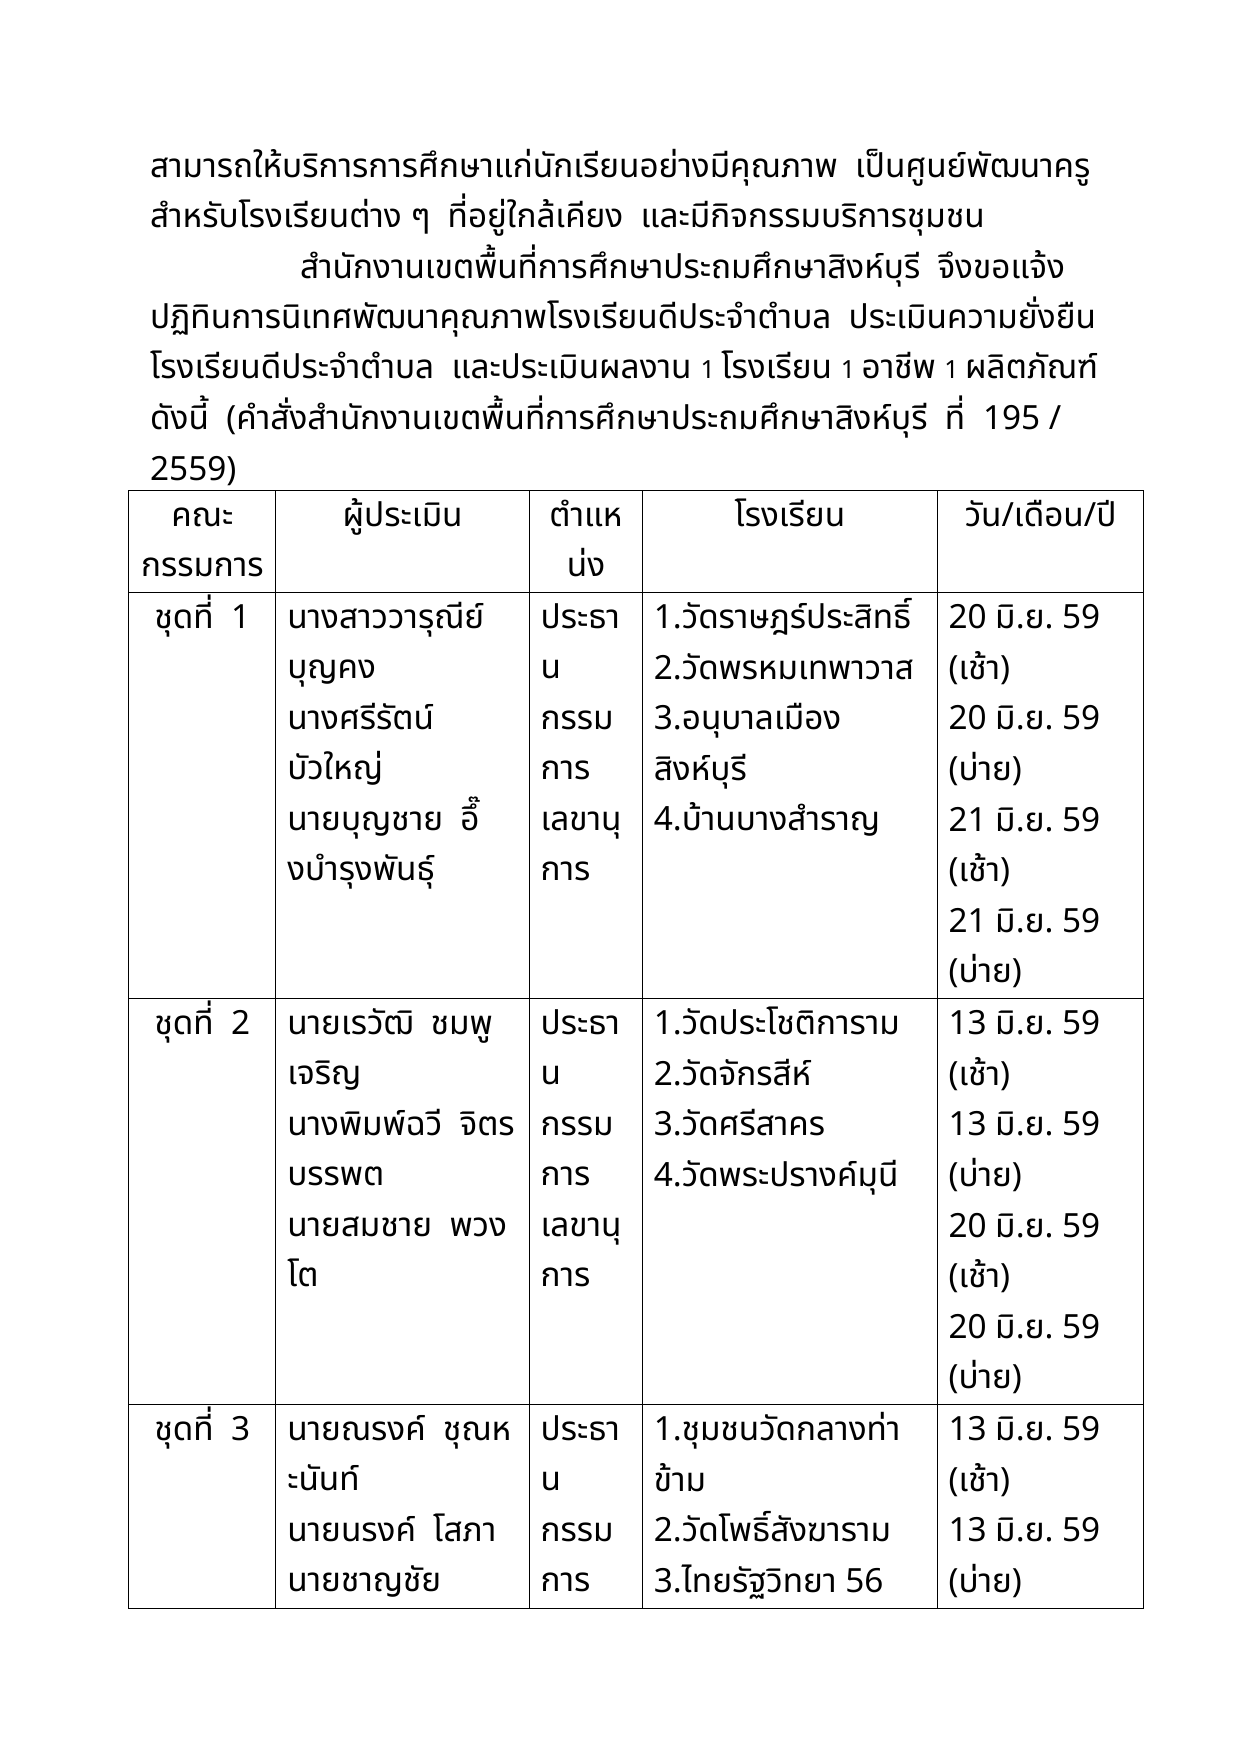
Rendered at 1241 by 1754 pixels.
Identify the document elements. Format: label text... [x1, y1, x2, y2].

table_header วัน/เดือน/ปี [938, 491, 1143, 592]
table_cell ประธาน กรรมการ เลขานุการ [530, 999, 642, 1404]
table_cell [938, 1405, 1143, 1607]
table_cell ชุดที่ 3 [129, 1405, 275, 1607]
table_cell 1.วัดประโชติการาม 2.วัดจักรสีห์ 3.วัดศรีสาคร 4.วัดพระปรางค์มุนี [643, 999, 937, 1404]
table_cell นางสาววารุณีย์ บุญคง นางศรีรัตน์ บัวใหญ่ นายบุญชาย อึ๊งบำรุงพันธุ์ [276, 593, 529, 998]
text สำนักงานเขตพื้นที่การศึกษาประถมศึกษาสิงห์บุรี จึงขอแจ้งปฏิทินการนิเทศพัฒนาคุณภาพโรงเรียนดีประจำตำบล ประเมินความยั่งยืนโรงเรียนดีประจำตำบล และประเมินผลงาน 1 โรงเรียน 1 อาชีพ 1 ผลิตภัณฑ์ ดังนี้ (คำสั่งสำนักงานเขตพื้นที่การศึกษาประถมศึกษาสิงห์บุรี ที่ 195 / 2559) [150, 243, 1122, 490]
table_cell 20 มิ.ย. 59 (เช้า) 20 มิ.ย. 59 (บ่าย) 21 มิ.ย. 59 (เช้า) 21 มิ.ย. 59 (บ่าย) [938, 593, 1143, 998]
table_cell 1.วัดราษฎร์ประสิทธิ์ 2.วัดพรหมเทพาวาส 3.อนุบาลเมืองสิงห์บุรี 4.บ้านบางสำราญ [643, 593, 937, 998]
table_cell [276, 1405, 529, 1607]
table_cell ประธาน กรรมการ เลขานุการ [530, 593, 642, 998]
table_cell 13 มิ.ย. 59 (เช้า) 13 มิ.ย. 59 (บ่าย) 20 มิ.ย. 59 (เช้า) 20 มิ.ย. 59 (บ่าย) [938, 999, 1143, 1404]
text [150, 142, 1122, 243]
table_header ตำแหน่ง [530, 491, 642, 592]
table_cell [530, 1405, 642, 1607]
table_cell ชุดที่ 2 [129, 999, 275, 1404]
table_header ผู้ประเมิน [276, 491, 529, 592]
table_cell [643, 1405, 937, 1607]
table_cell นายเรวัฒิ ชมพูเจริญ นางพิมพ์ฉวี จิตรบรรพต นายสมชาย พวงโต [276, 999, 529, 1404]
table_header โรงเรียน [643, 491, 937, 592]
table_cell ชุดที่ 1 [129, 593, 275, 998]
table_header คณะกรรมการ [129, 491, 275, 592]
